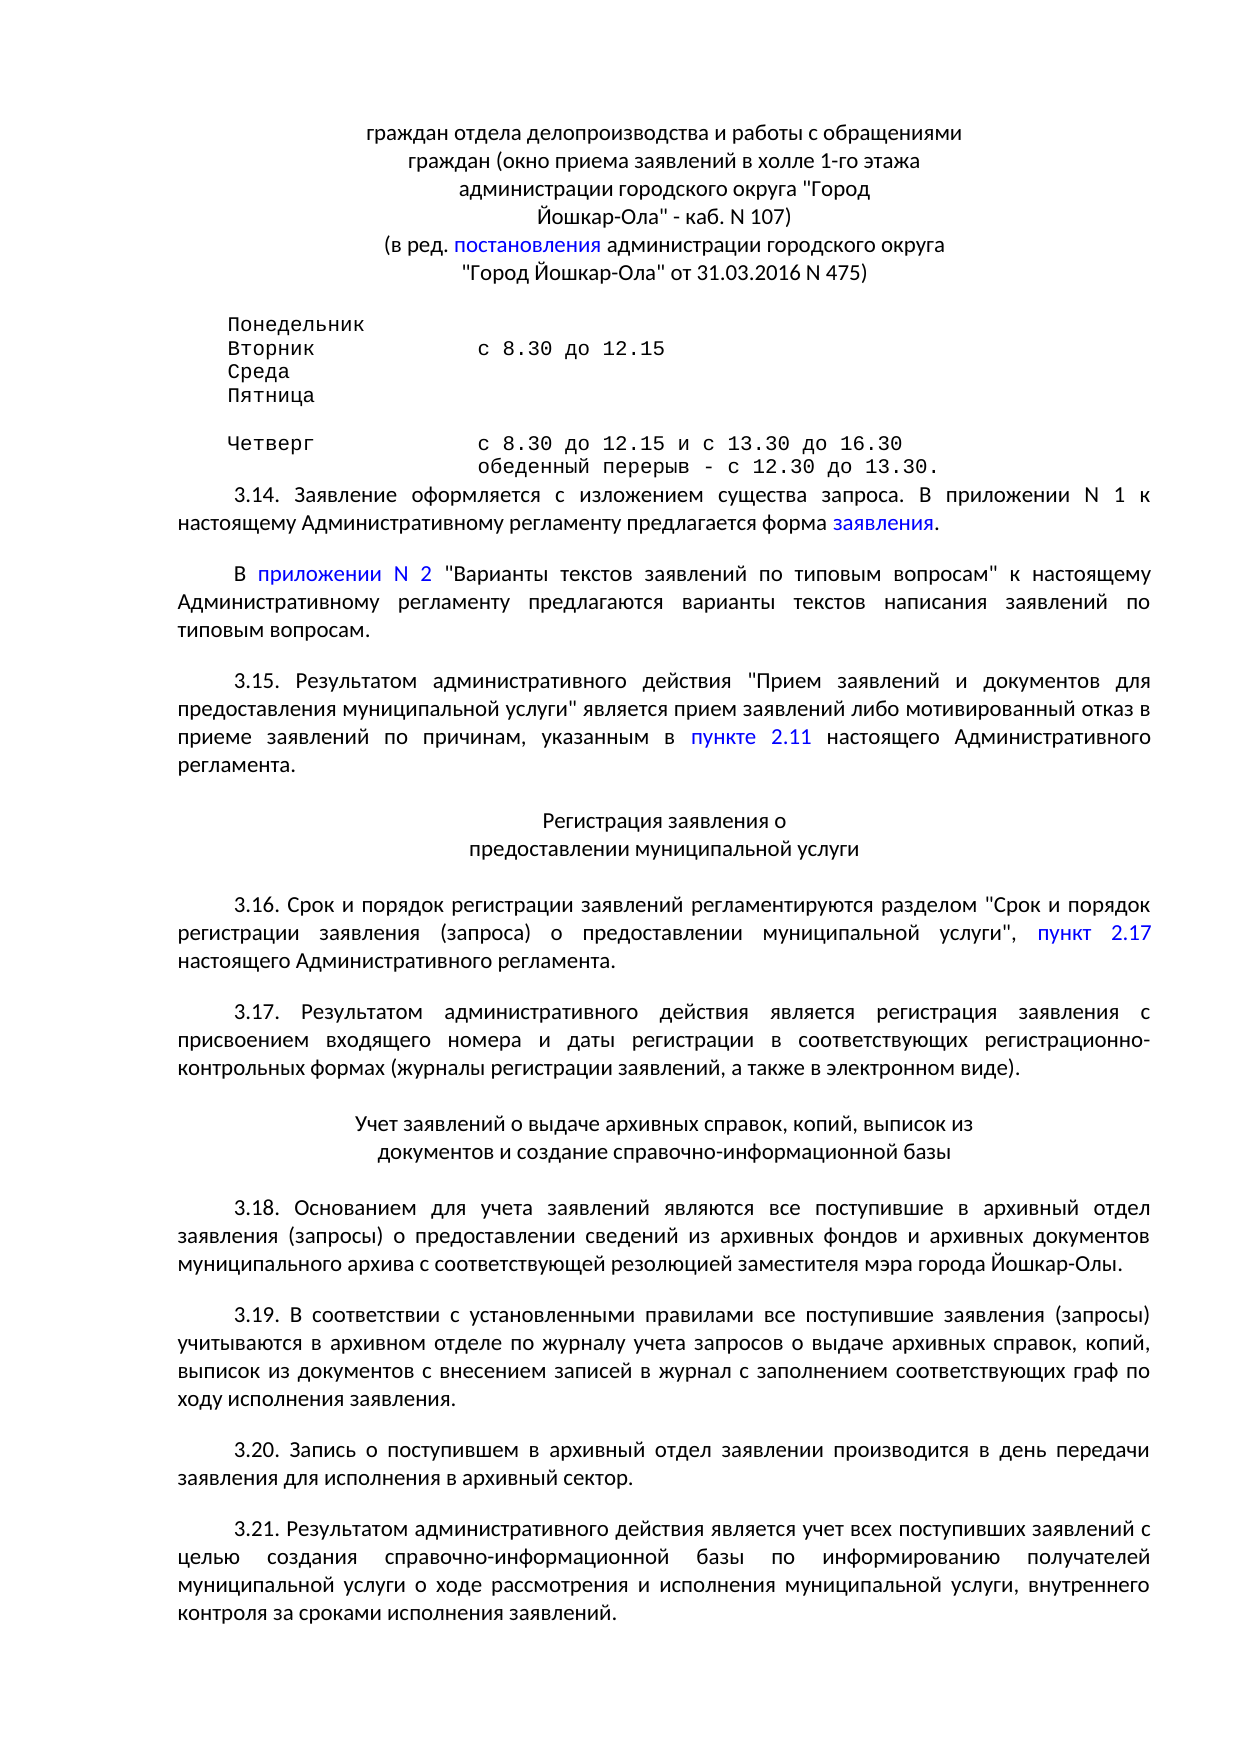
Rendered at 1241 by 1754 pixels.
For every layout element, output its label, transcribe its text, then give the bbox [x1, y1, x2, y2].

text (в ред. постановления администрации городского округа [177, 230, 1152, 258]
text обеденный перерыв - с 12.30 до 13.30. [177, 456, 1152, 480]
text 3.19. В соответствии с установленными правилами все поступившие заявления (запросы) учитываются в архивном отделе по журналу учета запросов о выдаче архивных справок, копий, выписок из документов с внесением записей в журнал с заполнением соответствующих граф по ходу исполнения заявления. [177, 1300, 1152, 1412]
text Регистрация заявления о [177, 806, 1152, 834]
text 3.20. Запись о поступившем в архивный отдел заявлении производится в день передачи заявления для исполнения в архивный сектор. [177, 1435, 1152, 1491]
text администрации городского округа "Город [177, 174, 1152, 202]
text Среда [177, 362, 1152, 385]
text Учет заявлений о выдаче архивных справок, копий, выписок из [177, 1109, 1152, 1137]
text В приложении N 2 "Варианты текстов заявлений по типовым вопросам" к настоящему Административному регламенту предлагаются варианты текстов написания заявлений по типовым вопросам. [177, 559, 1152, 643]
text Йошкар-Ола" - каб. N 107) [177, 202, 1152, 230]
text 3.15. Результатом административного действия "Прием заявлений и документов для предоставления муниципальной услуги" является прием заявлений либо мотивированный отказ в приеме заявлений по причинам, указанным в пункте 2.11 настоящего Административного регламента. [177, 666, 1152, 778]
text Вторник с 8.30 до 12.15 [177, 338, 1152, 362]
text Понедельник [177, 314, 1152, 338]
text "Город Йошкар-Ола" от 31.03.2016 N 475) [177, 258, 1152, 286]
text документов и создание справочно-информационной базы [177, 1137, 1152, 1165]
text предоставлении муниципальной услуги [177, 834, 1152, 862]
text 3.21. Результатом административного действия является учет всех поступивших заявлений с целью создания справочно-информационной базы по информированию получателей муниципальной услуги о ходе рассмотрения и исполнения муниципальной услуги, внутреннего контроля за сроками исполнения заявлений. [177, 1514, 1152, 1626]
text граждан отдела делопроизводства и работы с обращениями [177, 118, 1152, 146]
text 3.18. Основанием для учета заявлений являются все поступившие в архивный отдел заявления (запросы) о предоставлении сведений из архивных фондов и архивных документов муниципального архива с соответствующей резолюцией заместителя мэра города Йошкар-Олы. [177, 1193, 1152, 1277]
text 3.14. Заявление оформляется с изложением существа запроса. В приложении N 1 к настоящему Административному регламенту предлагается форма заявления. [177, 480, 1152, 536]
text Четверг с 8.30 до 12.15 и с 13.30 до 16.30 [177, 432, 1152, 456]
text Пятница [177, 385, 1152, 409]
text 3.16. Срок и порядок регистрации заявлений регламентируются разделом "Срок и порядок регистрации заявления (запроса) о предоставлении муниципальной услуги", пункт 2.17 настоящего Административного регламента. [177, 890, 1152, 974]
text 3.17. Результатом административного действия является регистрация заявления с присвоением входящего номера и даты регистрации в соответствующих регистрационно-контрольных формах (журналы регистрации заявлений, а также в электронном виде). [177, 997, 1152, 1081]
text граждан (окно приема заявлений в холле 1-го этажа [177, 146, 1152, 174]
